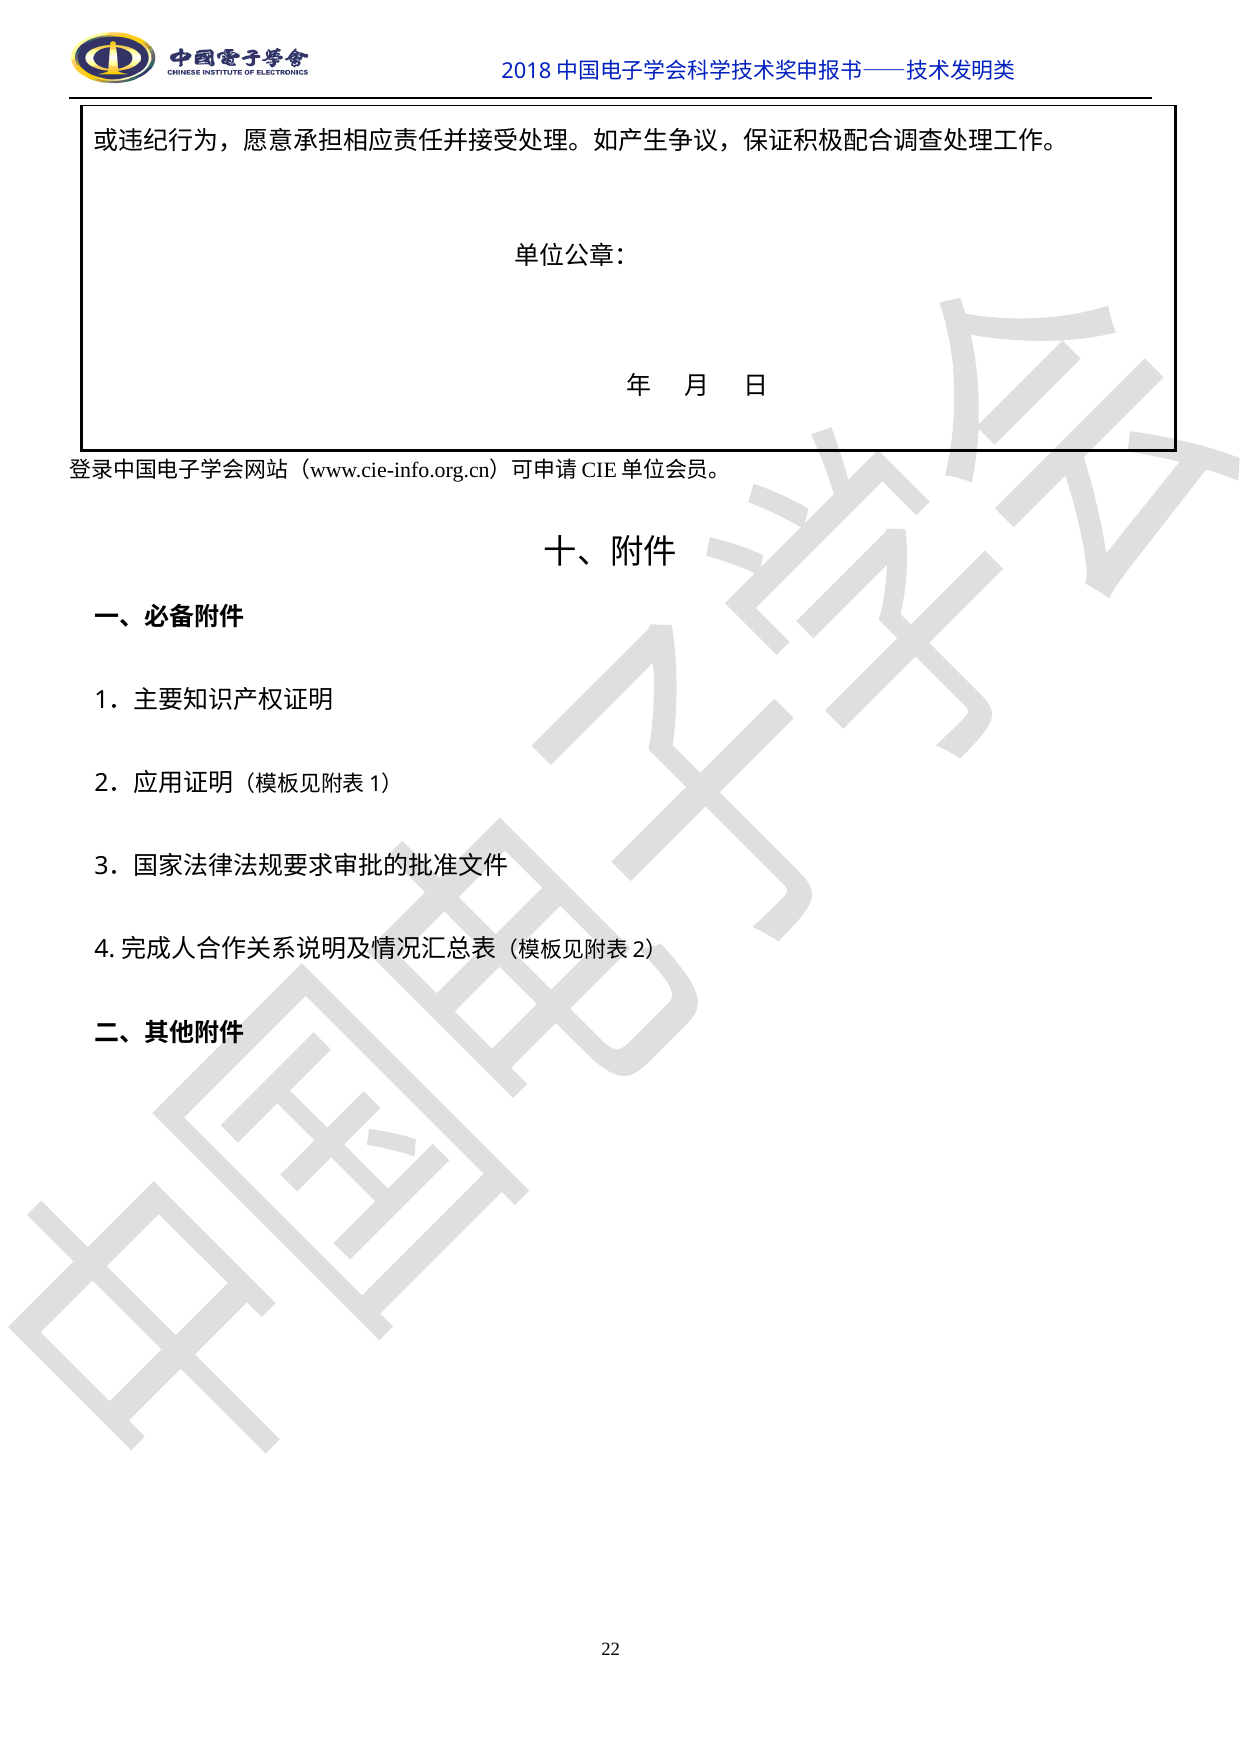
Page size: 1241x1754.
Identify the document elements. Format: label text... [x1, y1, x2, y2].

text 十、附件 [69, 517, 1152, 582]
text 3．国家法律法规要求审批的批准文件 [69, 831, 1152, 896]
picture [71, 12, 309, 97]
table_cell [83, 106, 1174, 449]
text 2．应用证明（模板见附表1） [69, 748, 1152, 813]
text 登录中国电子学会网站（www.cie-info.org.cn）可申请CIE单位会员。 [69, 452, 1152, 484]
text 4. 完成人合作关系说明及情况汇总表（模板见附表2） [69, 914, 1152, 979]
text 二、其他附件 [69, 998, 1152, 1063]
text 一、必备附件 [69, 582, 1152, 647]
text 1．主要知识产权证明 [69, 665, 1152, 730]
